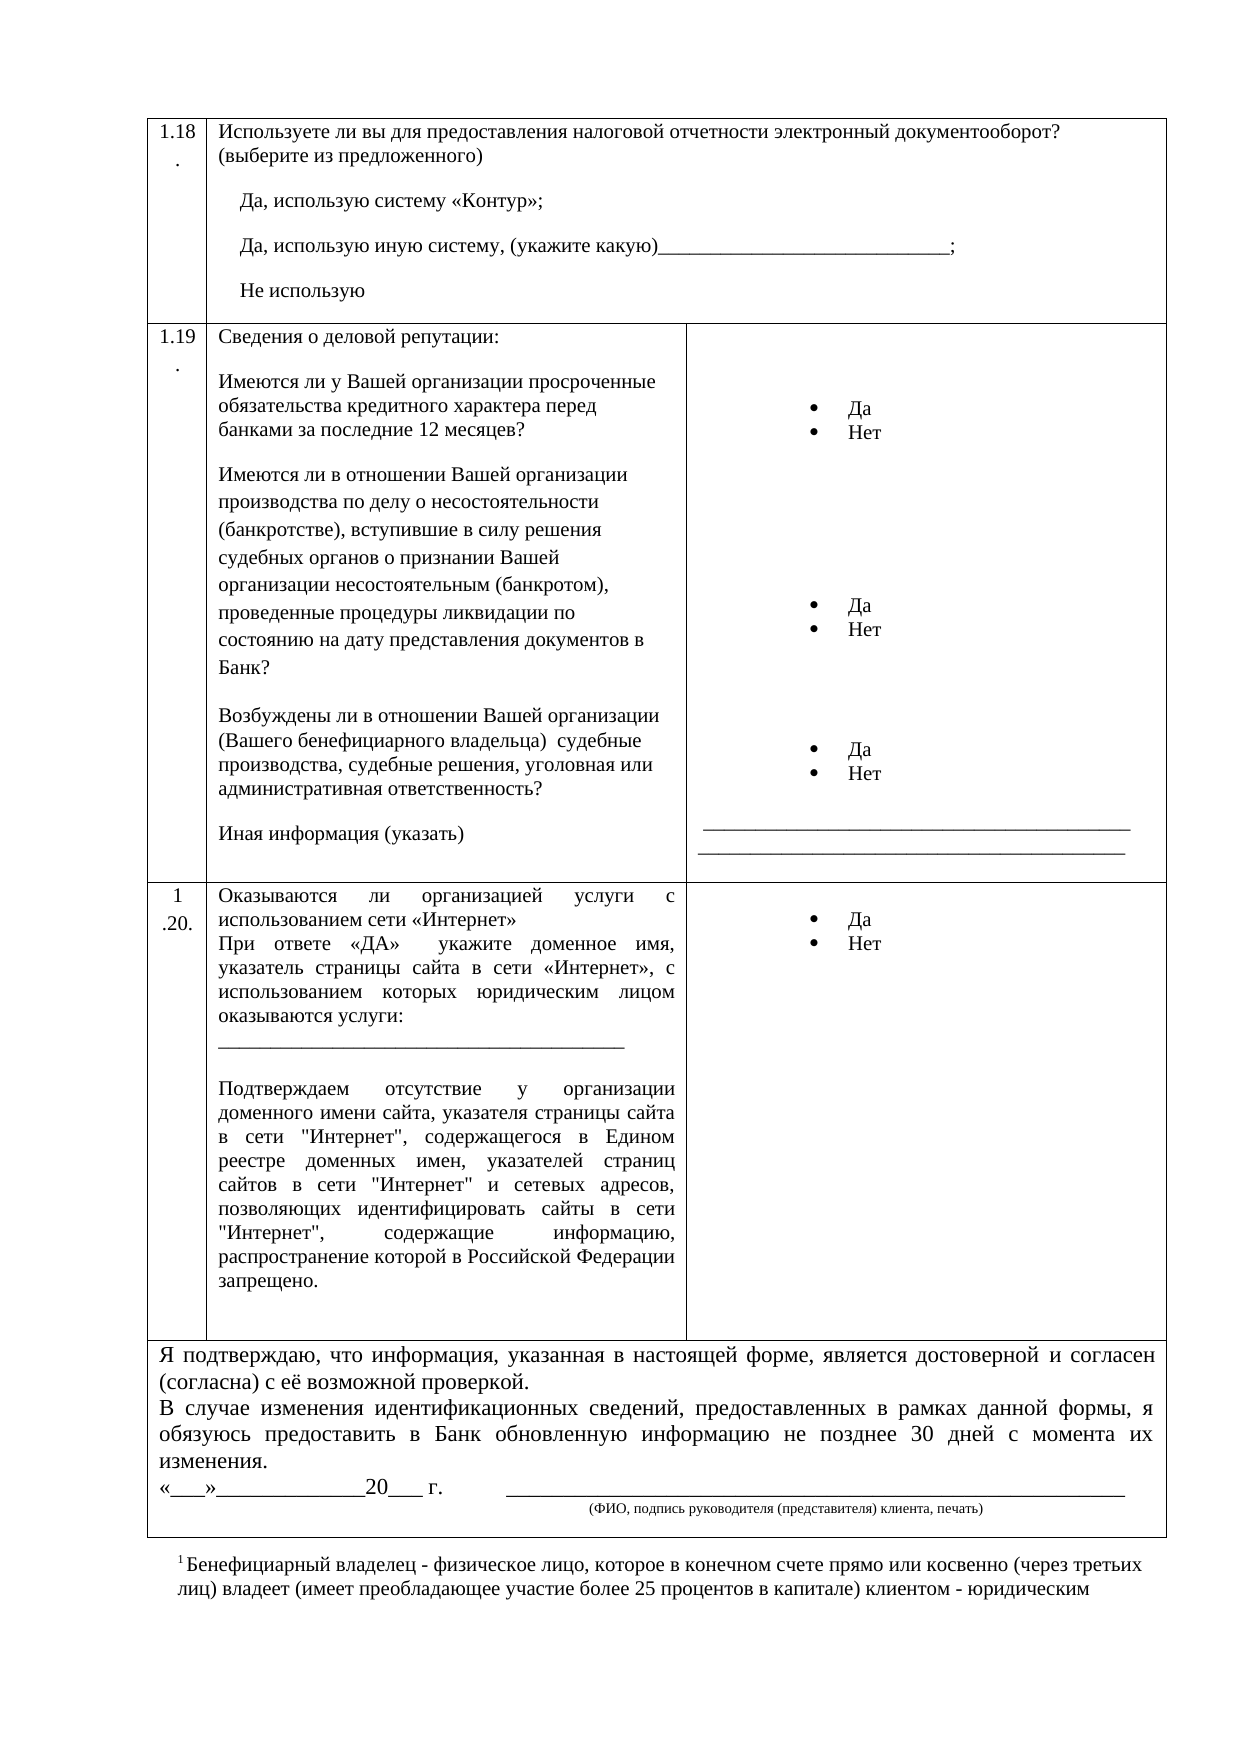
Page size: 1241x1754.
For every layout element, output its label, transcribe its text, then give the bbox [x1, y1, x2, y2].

table_cell Используете ли вы для предоставления налоговой отчетности электронный документооборот? (выберите из предложенного)  Да, использую систему «Контур»;  Да, использую иную систему, (укажите какую)____________________________;  Не использую [207, 119, 1166, 323]
table_cell Да Нет Да Нет Да Нет _________________________________________ _________________________________________ [687, 324, 1166, 882]
table_cell 1.18. [148, 119, 206, 323]
table_cell 1.19. [148, 324, 206, 882]
table_cell Оказываются ли организацией услуги с использованием сети «Интернет» При ответе «ДА» укажите доменное имя, указатель страницы сайта в сети «Интернет», с использованием которых юридическим лицом оказываются услуги: _______________________________________ Подтверждаем отсутствие у организации доменного имени сайта, указателя страницы сайта в сети "Интернет", содержащегося в Едином реестре доменных имен, указателей страниц сайтов в сети "Интернет" и сетевых адресов, позволяющих идентифицировать сайты в сети "Интернет", содержащие информацию, распространение которой в Российской Федерации запрещено. [207, 883, 686, 1340]
table_cell Да Нет [687, 883, 1166, 1340]
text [177, 1552, 1152, 1600]
table_cell 1.20. [148, 883, 206, 1340]
table_cell Сведения о деловой репутации: Имеются ли у Вашей организации просроченные обязательства кредитного характера перед банками за последние 12 месяцев? Имеются ли в отношении Вашей организации производства по делу о несостоятельности (банкротстве), вступившие в силу решения судебных органов о признании Вашей организации несостоятельным (банкротом), проведенные процедуры ликвидации по состоянию на дату представления документов в Банк? Возбуждены ли в отношении Вашей организации (Вашего бенефициарного владельца) судебные производства, судебные решения, уголовная или административная ответственность? Иная информация (указать) [207, 324, 686, 882]
table_cell Я подтверждаю, что информация, указанная в настоящей форме, является достоверной и согласен (согласна) с её возможной проверкой. В случае изменения идентификационных сведений, предоставленных в рамках данной формы, я обязуюсь предоставить в Банк обновленную информацию не позднее 30 дней с момента их изменения. «___»_____________20___ г. ______________________________________________________ (ФИО, подпись руководителя (представителя) клиента, печать) [148, 1341, 1166, 1537]
